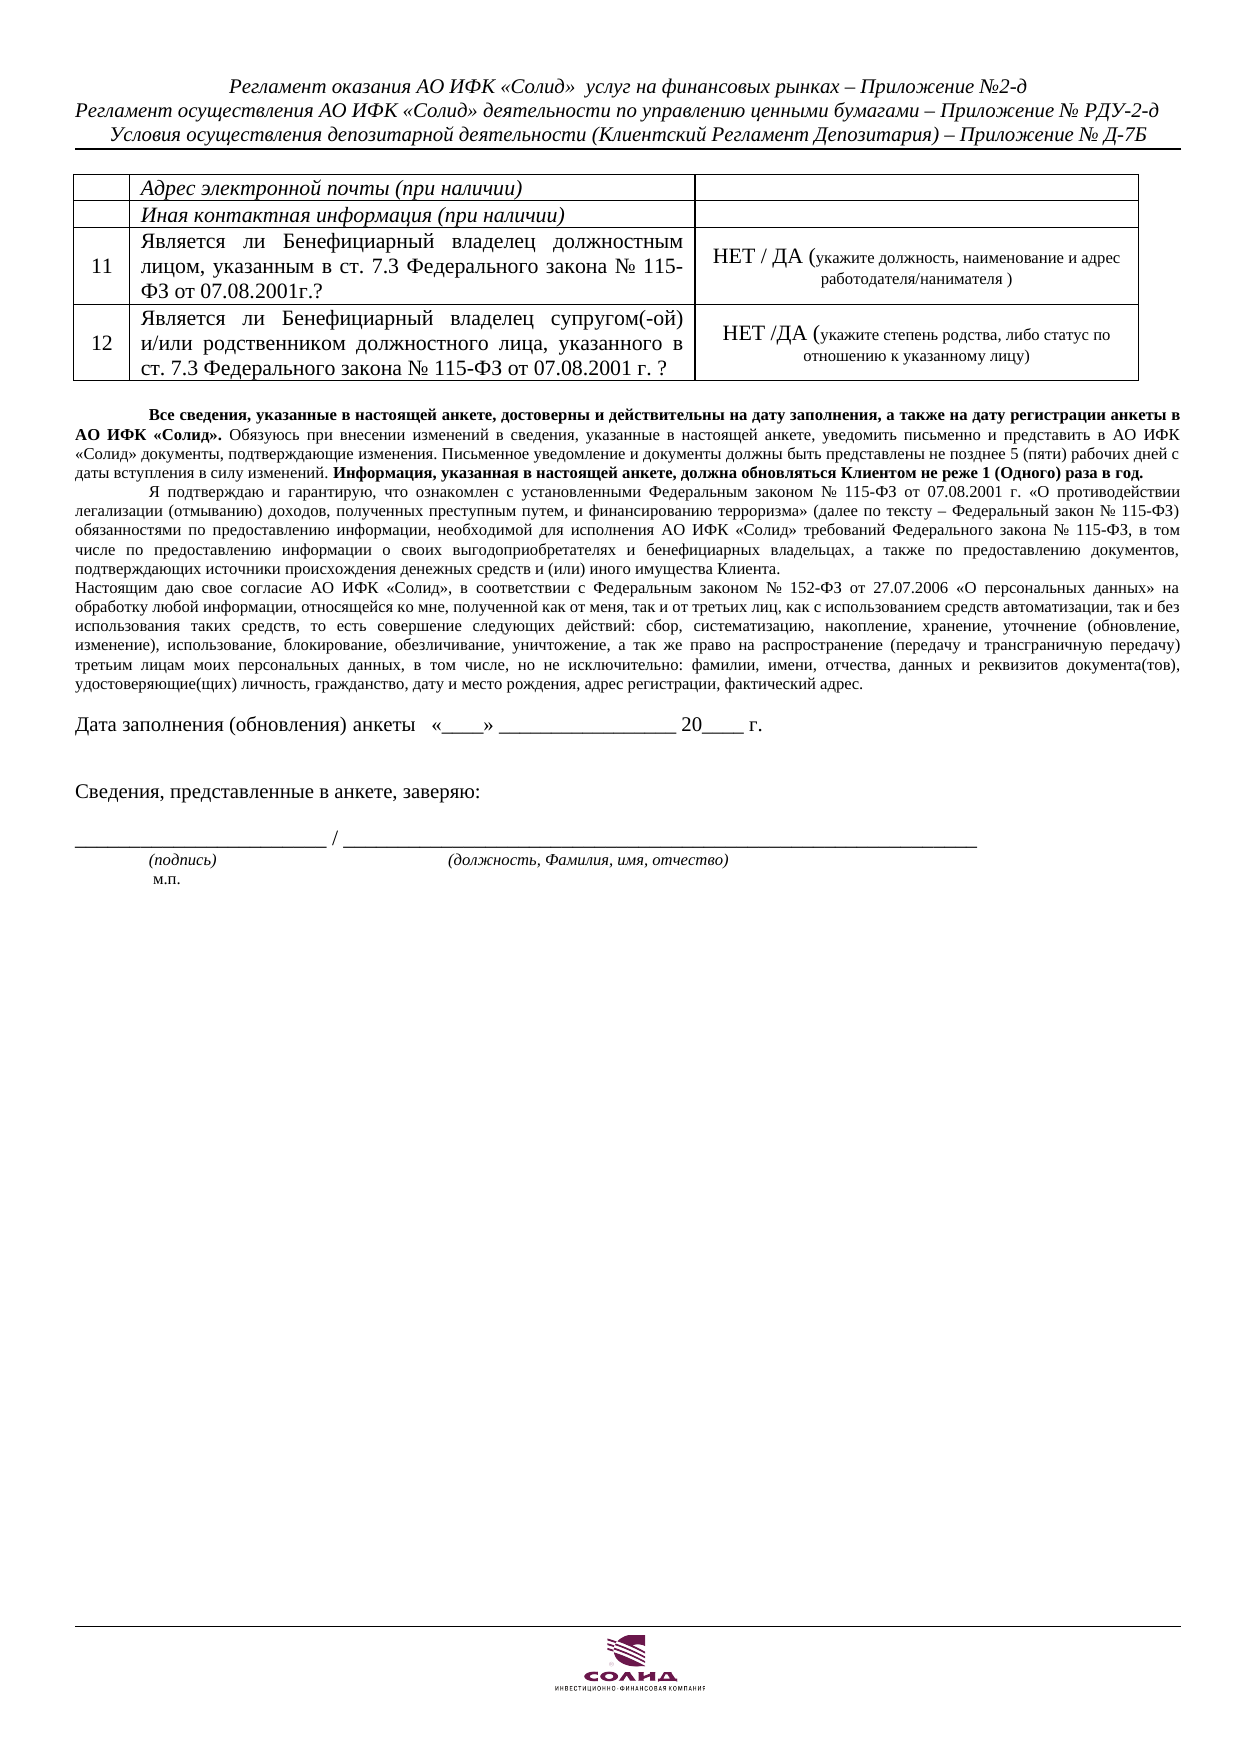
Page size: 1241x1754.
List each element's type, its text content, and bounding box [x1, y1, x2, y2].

text Дата заполнения (обновления) анкеты «____» _________________ 20____ г. [75, 712, 1181, 736]
table_cell Является ли Бенефициарный владелец супругом(-ой) и/или родственником должностного лица, указанного в ст. 7.3 Федерального закона № 115-ФЗ от 07.08.2001 г. ? [130, 305, 694, 380]
table_cell [74, 201, 129, 227]
table_cell [696, 201, 1138, 227]
text м.п. [149, 869, 1123, 888]
table_cell Является ли Бенефициарный владелец должностным лицом, указанным в ст. 7.3 Федерального закона № 115-ФЗ от 07.08.2001г.? [130, 228, 694, 303]
text Настоящим даю свое согласие АО ИФК «Солид», в соответствии с Федеральным законом № 152-ФЗ от 27.07.2006 «О персональных данных» на обработку любой информации, относящейся ко мне, полученной как от меня, так и от третьих лиц, как с использованием средств автоматизации, так и без использования таких средств, то есть совершение следующих действий: сбор, систематизацию, накопление, хранение, уточнение (обновление, изменение), использование, блокирование, обезличивание, уничтожение, а так же право на распространение (передачу и трансграничную передачу) третьим лицам моих персональных данных, в том числе, но не исключительно: фамилии, имени, отчества, данных и реквизитов документа(тов), удостоверяющие(щих) личность, гражданство, дату и место рождения, адрес регистрации, фактический адрес. [75, 578, 1181, 693]
table_cell Иная контактная информация (при наличии) [130, 201, 694, 227]
table_cell [696, 175, 1138, 200]
table_cell 11 [74, 228, 129, 303]
table_cell НЕТ /ДА (укажите степень родства, либо статус по отношению к указанному лицу) [696, 305, 1138, 380]
text Все сведения, указанные в настоящей анкете, достоверны и действительны на дату заполнения, а также на дату регистрации анкеты в АО ИФК «Солид». Обязуюсь при внесении изменений в сведения, указанные в настоящей анкете, уведомить письменно и представить в АО ИФК «Солид» документы, подтверждающие изменения. Письменное уведомление и документы должны быть представлены не позднее 5 (пяти) рабочих дней с даты вступления в силу изменений. Информация, указанная в настоящей анкете, должна обновляться Клиентом не реже 1 (Одного) раза в год. [75, 405, 1181, 482]
text Я подтверждаю и гарантирую, что ознакомлен с установленными Федеральным законом № 115-ФЗ от 07.08.2001 г. «О противодействии легализации (отмыванию) доходов, полученных преступным путем, и финансированию терроризма» (далее по тексту – Федеральный закон № 115-ФЗ) обязанностями по предоставлению информации, необходимой для исполнения АО ИФК «Солид» требований Федерального закона № 115-ФЗ, в том числе по предоставлению информации о своих выгодоприобретателях и бенефициарных владельцах, а также по предоставлению документов, подтверждающих источники происхождения денежных средств и (или) иного имущества Клиента. [75, 482, 1181, 578]
table_cell Адрес электронной почты (при наличии) [130, 175, 694, 200]
text _______________________ / __________________________________________________________ [75, 825, 1181, 850]
text Сведения, представленные в анкете, заверяю: [75, 779, 1123, 803]
table_cell НЕТ / ДА (укажите должность, наименование и адрес работодателя/нанимателя ) [696, 228, 1138, 303]
table_cell [74, 175, 129, 200]
text (подпись) (должность, Фамилия, имя, отчество) [75, 850, 1123, 869]
table_cell 12 [74, 305, 129, 380]
